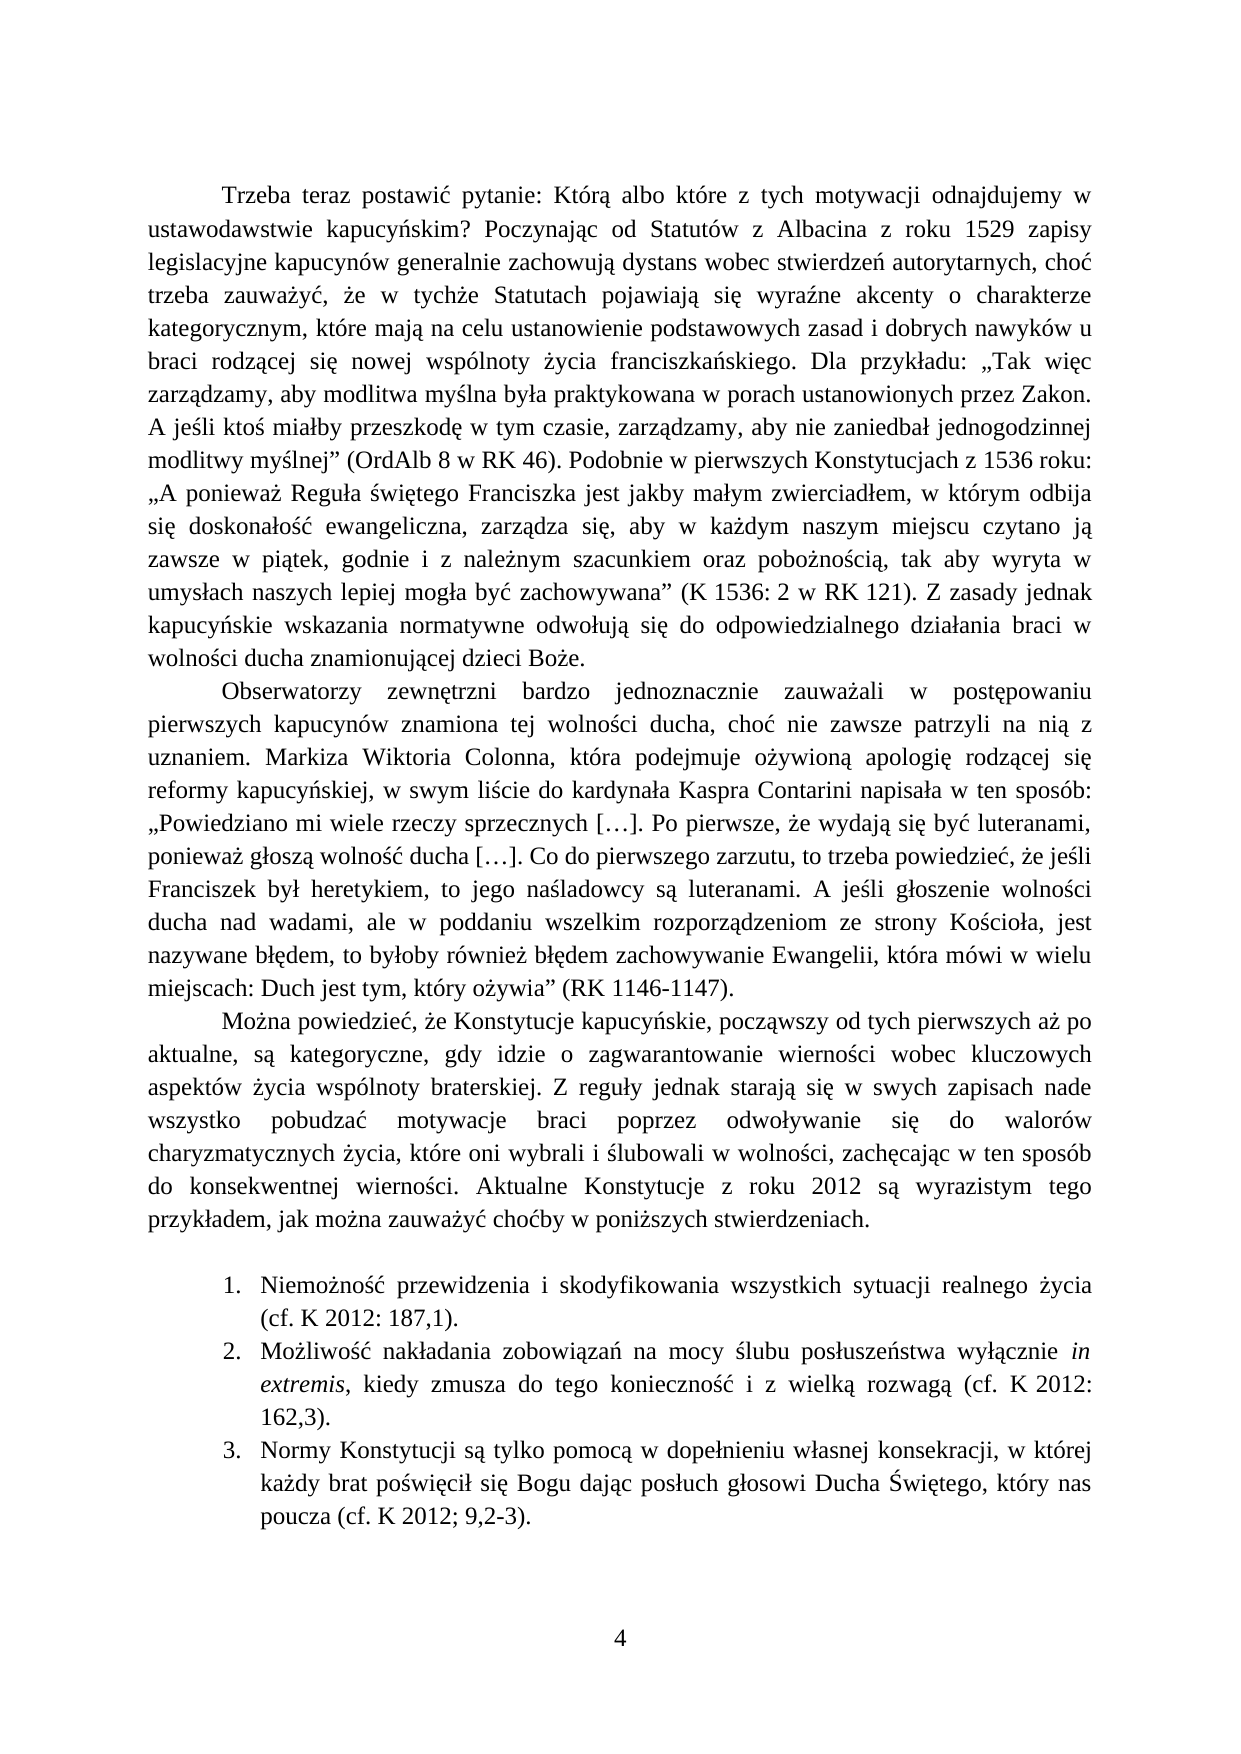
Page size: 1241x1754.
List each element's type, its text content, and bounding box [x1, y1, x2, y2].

list Możliwość nakładania zobowiązań na mocy ślubu posłuszeństwa wyłącznie in extremis, kiedy zmusza do tego konieczność i z wielką rozwagą (cf. K 2012: 162,3). [223, 1336, 1093, 1431]
text Można powiedzieć, że Konstytucje kapucyńskie, począwszy od tych pierwszych aż po aktualne, są kategoryczne, gdy idzie o zagwarantowanie wierności wobec kluczowych aspektów życia wspólnoty braterskiej. Z reguły jednak starają się w swych zapisach nade wszystko pobudzać motywacje braci poprzez odwoływanie się do walorów charyzmatycznych życia, które oni wybrali i ślubowali w wolności, zachęcając w ten sposób do konsekwentnej wierności. Aktualne Konstytucje z roku 2012 są wyrazistym tego przykładem, jak można zauważyć choćby w poniższych stwierdzeniach. [148, 1006, 1093, 1233]
text Obserwatorzy zewnętrzni bardzo jednoznacznie zauważali w postępowaniu pierwszych kapucynów znamiona tej wolności ducha, choć nie zawsze patrzyli na nią z uznaniem. Markiza Wiktoria Colonna, która podejmuje ożywioną apologię rodzącej się reformy kapucyńskiej, w swym liście do kardynała Kaspra Contarini napisała w ten sposób: „Powiedziano mi wiele rzeczy sprzecznych […]. Po pierwsze, że wydają się być luteranami, ponieważ głoszą wolność ducha […]. Co do pierwszego zarzutu, to trzeba powiedzieć, że jeśli Franciszek był heretykiem, to jego naśladowcy są luteranami. A jeśli głoszenie wolności ducha nad wadami, ale w poddaniu wszelkim rozporządzeniom ze strony Kościoła, jest nazywane błędem, to byłoby również błędem zachowywanie Ewangelii, która mówi w wielu miejscach: Duch jest tym, który ożywia” (RK 1146-1147). [148, 676, 1093, 1002]
text Trzeba teraz postawić pytanie: Którą albo które z tych motywacji odnajdujemy w ustawodawstwie kapucyńskim? Poczynając od Statutów z Albacina z roku 1529 zapisy legislacyjne kapucynów generalnie zachowują dystans wobec stwierdzeń autorytarnych, choć trzeba zauważyć, że w tychże Statutach pojawiają się wyraźne akcenty o charakterze kategorycznym, które mają na celu ustanowienie podstawowych zasad i dobrych nawyków u braci rodzącej się nowej wspólnoty życia franciszkańskiego. Dla przykładu: „Tak więc zarządzamy, aby modlitwa myślna była praktykowana w porach ustanowionych przez Zakon. A jeśli ktoś miałby przeszkodę w tym czasie, zarządzamy, aby nie zaniedbał jednogodzinnej modlitwy myślnej” (OrdAlb 8 w RK 46). Podobnie w pierwszych Konstytucjach z 1536 roku: „A ponieważ Reguła świętego Franciszka jest jakby małym zwierciadłem, w którym odbija się doskonałość ewangeliczna, zarządza się, aby w każdym naszym miejscu czytano ją zawsze w piątek, godnie i z należnym szacunkiem oraz pobożnością, tak aby wyryta w umysłach naszych lepiej mogła być zachowywana” (K 1536: 2 w RK 121). Z zasady jednak kapucyńskie wskazania normatywne odwołują się do odpowiedzialnego działania braci w wolności ducha znamionującej dzieci Boże. [148, 181, 1093, 672]
list Normy Konstytucji są tylko pomocą w dopełnieniu własnej konsekracji, w której każdy brat poświęcił się Bogu dając posłuch głosowi Ducha Świętego, który nas poucza (cf. K 2012; 9,2-3). [223, 1435, 1093, 1530]
list Niemożność przewidzenia i skodyfikowania wszystkich sytuacji realnego życia (cf. K 2012: 187,1). [223, 1270, 1093, 1332]
